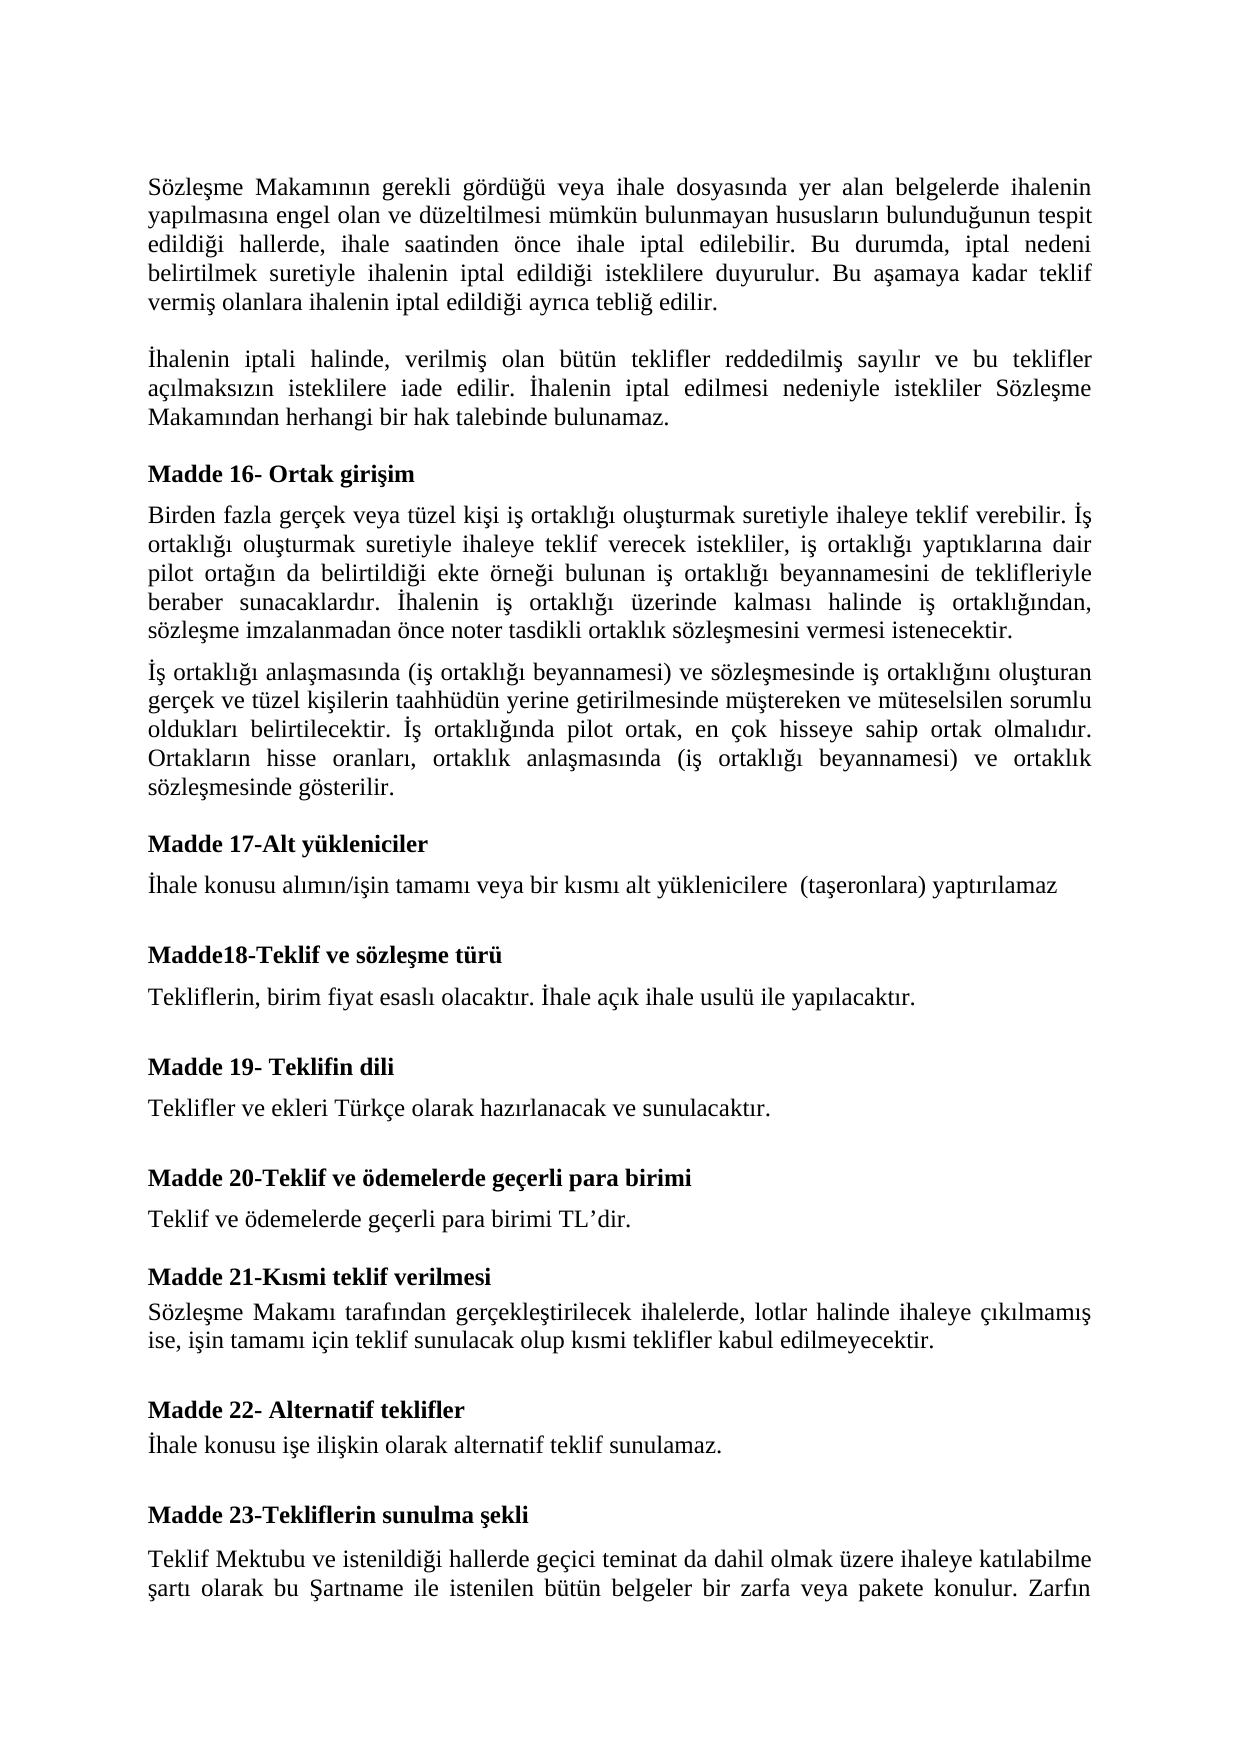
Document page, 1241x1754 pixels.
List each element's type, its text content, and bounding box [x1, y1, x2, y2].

text Sözleşme Makamının gerekli gördüğü veya ihale dosyasında yer alan belgelerde ihalenin yapılmasına engel olan ve düzeltilmesi mümkün bulunmayan hususların bulunduğunun tespit edildiği hallerde, ihale saatinden önce ihale iptal edilebilir. Bu durumda, iptal nedeni belirtilmek suretiyle ihalenin iptal edildiği isteklilere duyurulur. Bu aşamaya kadar teklif vermiş olanlara ihalenin iptal edildiği ayrıca tebliğ edilir. [148, 172, 1093, 315]
text İhale konusu işe ilişkin olarak alternatif teklif sunulamaz. [148, 1430, 1093, 1459]
text Madde 21-Kısmi teklif verilmesi [148, 1262, 1093, 1290]
text Madde 19- Teklifin dili [148, 1052, 1093, 1080]
text Birden fazla gerçek veya tüzel kişi iş ortaklığı oluşturmak suretiyle ihaleye teklif verebilir. İş ortaklığı oluşturmak suretiyle ihaleye teklif verecek istekliler, iş ortaklığı yaptıklarına dair pilot ortağın da belirtildiği ekte örneği bulunan iş ortaklığı beyannamesini de teklifleriyle beraber sunacaklardır. İhalenin iş ortaklığı üzerinde kalması halinde iş ortaklığından, sözleşme imzalanmadan önce noter tasdikli ortaklık sözleşmesini vermesi istenecektir. [148, 500, 1093, 644]
text Madde 23-Tekliflerin sunulma şekli [148, 1500, 1093, 1529]
text Madde 16- Ortak girişim [148, 459, 1093, 488]
text İhale konusu alımın/işin tamamı veya bir kısmı alt yüklenicilere (taşeronlara) yaptırılamaz [148, 870, 1130, 899]
text Sözleşme Makamı tarafından gerçekleştirilecek ihalelerde, lotlar halinde ihaleye çıkılmamış ise, işin tamamı için teklif sunulacak olup kısmi teklifler kabul edilmeyecektir. [148, 1297, 1093, 1354]
text Madde 22- Alternatif teklifler [148, 1395, 1093, 1424]
text Teklifler ve ekleri Türkçe olarak hazırlanacak ve sunulacaktır. [148, 1093, 1093, 1122]
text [148, 1544, 1093, 1601]
text Tekliflerin, birim fiyat esaslı olacaktır. İhale açık ihale usulü ile yapılacaktır. [148, 982, 1093, 1010]
text Madde 17-Alt yükleniciler [148, 829, 1093, 858]
text Teklif ve ödemelerde geçerli para birimi TL’dir. [148, 1204, 1093, 1233]
text Madde 20-Teklif ve ödemelerde geçerli para birimi [148, 1163, 1093, 1192]
text İş ortaklığı anlaşmasında (iş ortaklığı beyannamesi) ve sözleşmesinde iş ortaklığını oluşturan gerçek ve tüzel kişilerin taahhüdün yerine getirilmesinde müştereken ve müteselsilen sorumlu oldukları belirtilecektir. İş ortaklığında pilot ortak, en çok hisseye sahip ortak olmalıdır. Ortakların hisse oranları, ortaklık anlaşmasında (iş ortaklığı beyannamesi) ve ortaklık sözleşmesinde gösterilir. [148, 657, 1093, 800]
text Madde18-Teklif ve sözleşme türü [148, 940, 1093, 969]
text İhalenin iptali halinde, verilmiş olan bütün teklifler reddedilmiş sayılır ve bu teklifler açılmaksızın isteklilere iade edilir. İhalenin iptal edilmesi nedeniyle istekliler Sözleşme Makamından herhangi bir hak talebinde bulunamaz. [148, 344, 1093, 430]
